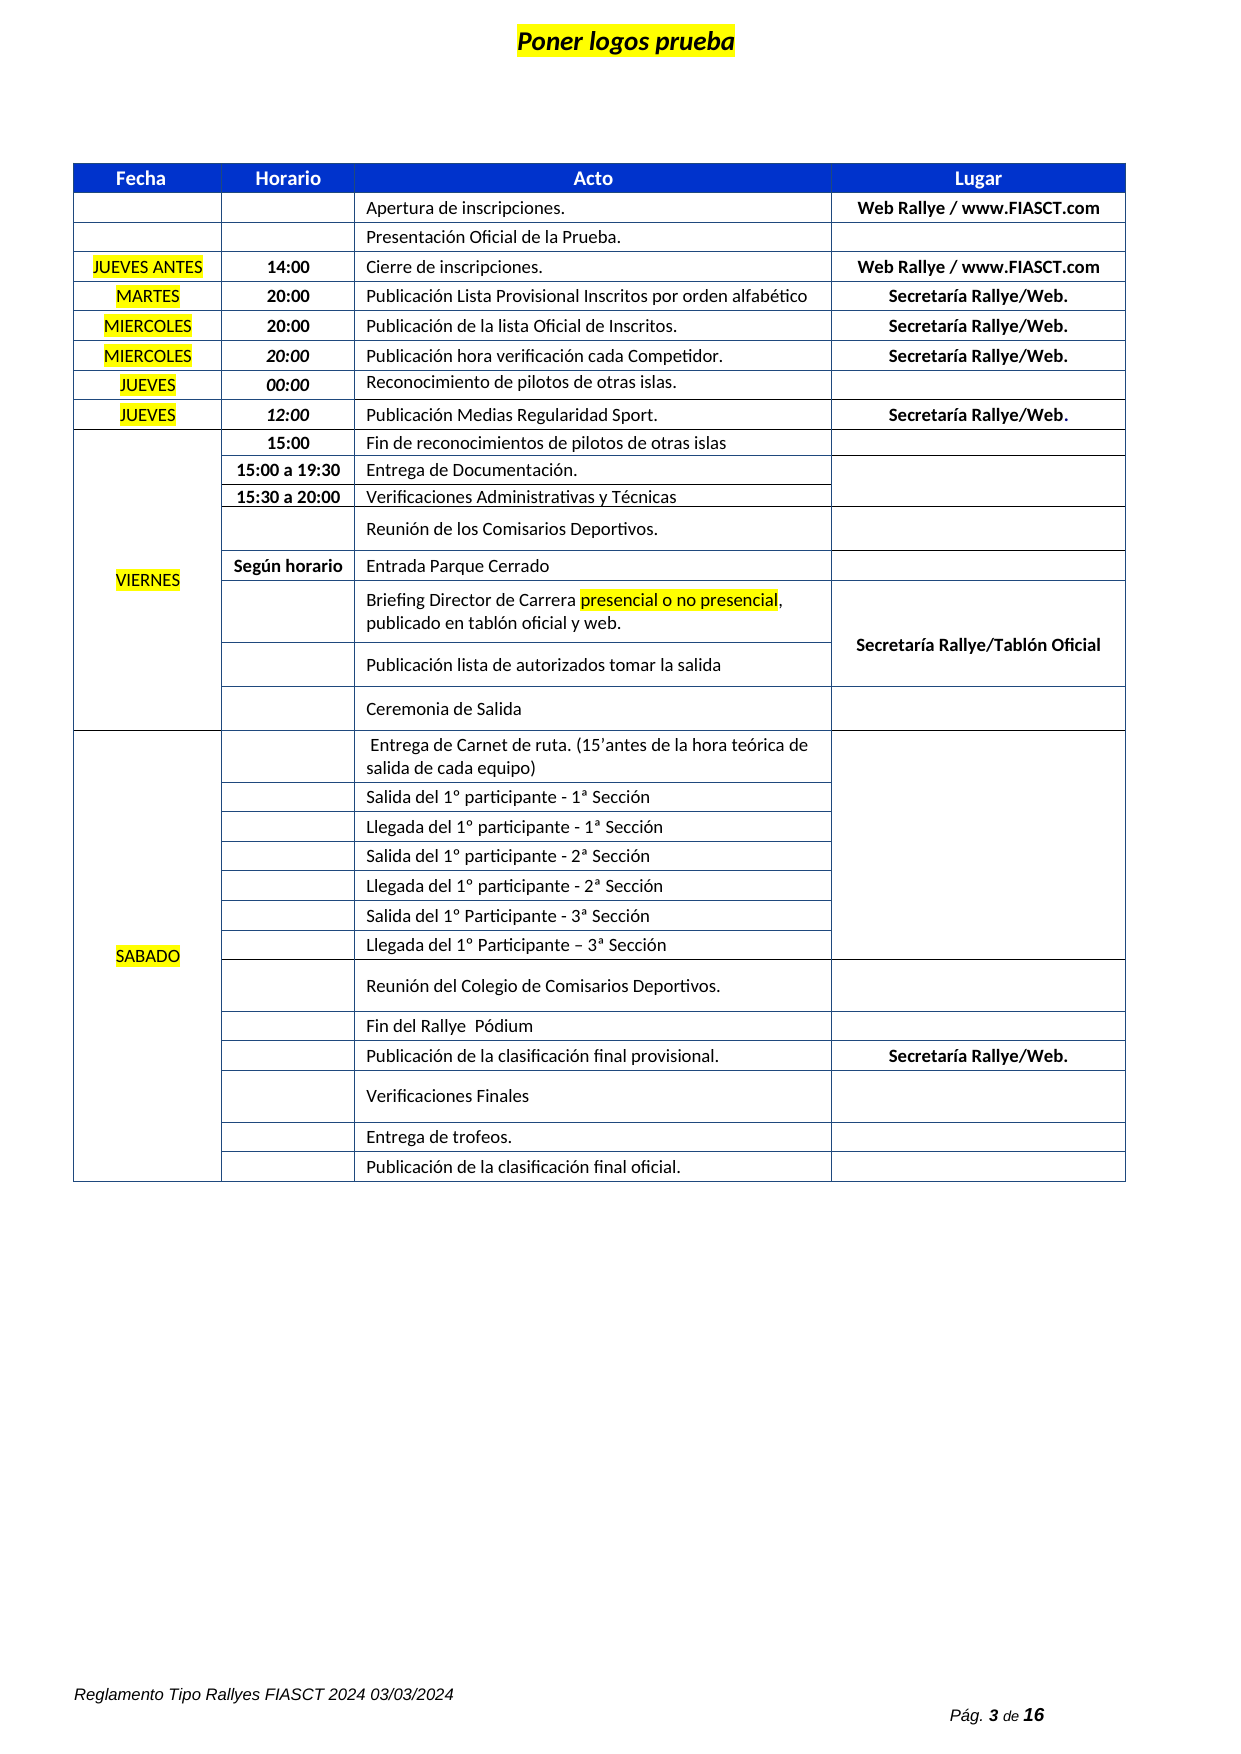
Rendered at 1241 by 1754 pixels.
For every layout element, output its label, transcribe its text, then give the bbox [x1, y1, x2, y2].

table_cell Salida del 1º participante - 1ª Sección [355, 783, 831, 811]
table_cell Salida del 1º participante - 2ª Sección [355, 842, 831, 870]
table_cell Según horario [222, 551, 354, 580]
table_cell [832, 687, 1125, 730]
table_cell Publicación lista de autorizados tomar la salida [355, 643, 831, 686]
table_cell Salida del 1º Participante - 3ª Sección [355, 901, 831, 929]
table_cell [832, 223, 1125, 251]
table_cell Llegada del 1º participante - 1ª Sección [355, 812, 831, 841]
table_cell JUEVES ANTES [74, 252, 221, 281]
table_cell [222, 193, 354, 222]
table_cell JUEVES [74, 371, 221, 399]
table_cell Entrega de trofeos. [355, 1123, 831, 1151]
table_cell Publicación Lista Provisional Inscritos por orden alfabético [355, 282, 831, 310]
table_cell [222, 643, 354, 686]
table_cell [222, 783, 354, 811]
table_cell [74, 223, 221, 251]
table_cell 12:00 [222, 400, 354, 429]
table_cell [222, 1123, 354, 1151]
table_cell MIERCOLES 3 [74, 311, 221, 340]
table_cell [74, 193, 221, 222]
table_cell [222, 871, 354, 900]
table_cell Secretaría Rallye/Web. [832, 341, 1125, 369]
table_cell Verificaciones Finales [355, 1071, 831, 1122]
table_cell [222, 960, 354, 1011]
table_cell 20:00 [222, 311, 354, 340]
table_cell [222, 687, 354, 730]
table_cell [832, 507, 1125, 550]
table_cell Web Rallye / www.FIASCT.com [832, 193, 1125, 222]
table_cell Llegada del 1º participante - 2ª Sección [355, 871, 831, 900]
table_cell VIERNES [74, 430, 221, 730]
table_cell Fin del Rallye Pódium [355, 1012, 831, 1040]
table_cell Presentación Oficial de la Prueba. [355, 223, 831, 251]
table_cell MARTES [74, 282, 221, 310]
table_cell Web Rallye / www.FIASCT.com [832, 252, 1125, 281]
table_cell Entrada Parque Cerrado [355, 551, 831, 580]
table_cell [832, 960, 1125, 1011]
table_cell [832, 1152, 1125, 1181]
table_cell JUEVES [74, 400, 221, 429]
table_cell Verificaciones Administrativas y Técnicas según horario convocatoria. [355, 485, 831, 506]
table_cell Reunión de los Comisarios Deportivos. [355, 507, 831, 550]
table_cell [832, 430, 1125, 455]
table_cell 15:30 a 20:00 [222, 485, 354, 506]
table_cell 15:00 [222, 430, 354, 455]
table_cell Secretaría Rallye/Web. [832, 282, 1125, 310]
table_cell MIERCOLES [74, 341, 221, 369]
table_cell 14:00 [222, 252, 354, 281]
table_cell [832, 1123, 1125, 1151]
table_cell [222, 581, 354, 642]
table_cell [222, 901, 354, 929]
table_cell Secretaría Rallye/Web. [832, 311, 1125, 340]
table_cell [222, 1041, 354, 1070]
table_cell [222, 812, 354, 841]
table_cell [222, 223, 354, 251]
table_cell [222, 1152, 354, 1181]
table_cell Apertura de inscripciones. [355, 193, 831, 222]
table_cell Entrega de Documentación. [355, 456, 831, 484]
table_cell Cierre de inscripciones. [355, 252, 831, 281]
table_cell Ceremonia de Salida [355, 687, 831, 730]
table_cell 20:00 [222, 341, 354, 369]
table_cell Publicación Medias Regularidad Sport. [355, 400, 831, 429]
table_cell [832, 731, 1125, 959]
table_cell [222, 731, 354, 782]
table_cell [222, 507, 354, 550]
table_cell Briefing Director de Carrera presencial o no presencial, publicado en tablón oficial y web. [355, 581, 831, 642]
table_cell [222, 1012, 354, 1040]
table_cell 00:00 [222, 371, 354, 399]
table_cell [222, 931, 354, 959]
table_cell [832, 456, 1125, 506]
table_cell Secretaría Rallye/Tablón Oficial [832, 581, 1125, 686]
table_cell Secretaría Rallye/Web. [832, 400, 1125, 429]
table_cell 20:00 [222, 282, 354, 310]
table_cell Fecha [74, 164, 221, 192]
table_cell Publicación hora verificación cada Competidor. [355, 341, 831, 369]
table_cell Publicación de la clasificación final provisional. [355, 1041, 831, 1070]
table_cell Publicación de la lista Oficial de Inscritos. [355, 311, 831, 340]
table_cell Llegada del 1º Participante – 3ª Sección [355, 931, 831, 959]
table_cell Entrega de Carnet de ruta. (15’antes de la hora teórica de salida de cada equipo) [355, 731, 831, 782]
table_cell Horario [222, 164, 354, 192]
table_cell SABADO [74, 731, 221, 1181]
table_cell Acto [355, 164, 831, 192]
table_cell Reunión del Colegio de Comisarios Deportivos. [355, 960, 831, 1011]
table_cell [832, 371, 1125, 399]
table_cell Secretaría Rallye/Web. [832, 1041, 1125, 1070]
table_cell Fin de reconocimientos de pilotos de otras islas [355, 430, 831, 455]
table_cell [832, 1012, 1125, 1040]
table_cell [222, 1071, 354, 1122]
table_cell Reconocimiento de pilotos de otras islas. [355, 371, 831, 399]
table_cell [832, 551, 1125, 580]
table_cell Publicación de la clasificación final oficial. [355, 1152, 831, 1181]
table_cell 15:00 a 19:30 [222, 456, 354, 484]
table_cell Lugar [832, 164, 1125, 192]
table_cell [832, 1071, 1125, 1122]
table_cell [222, 842, 354, 870]
